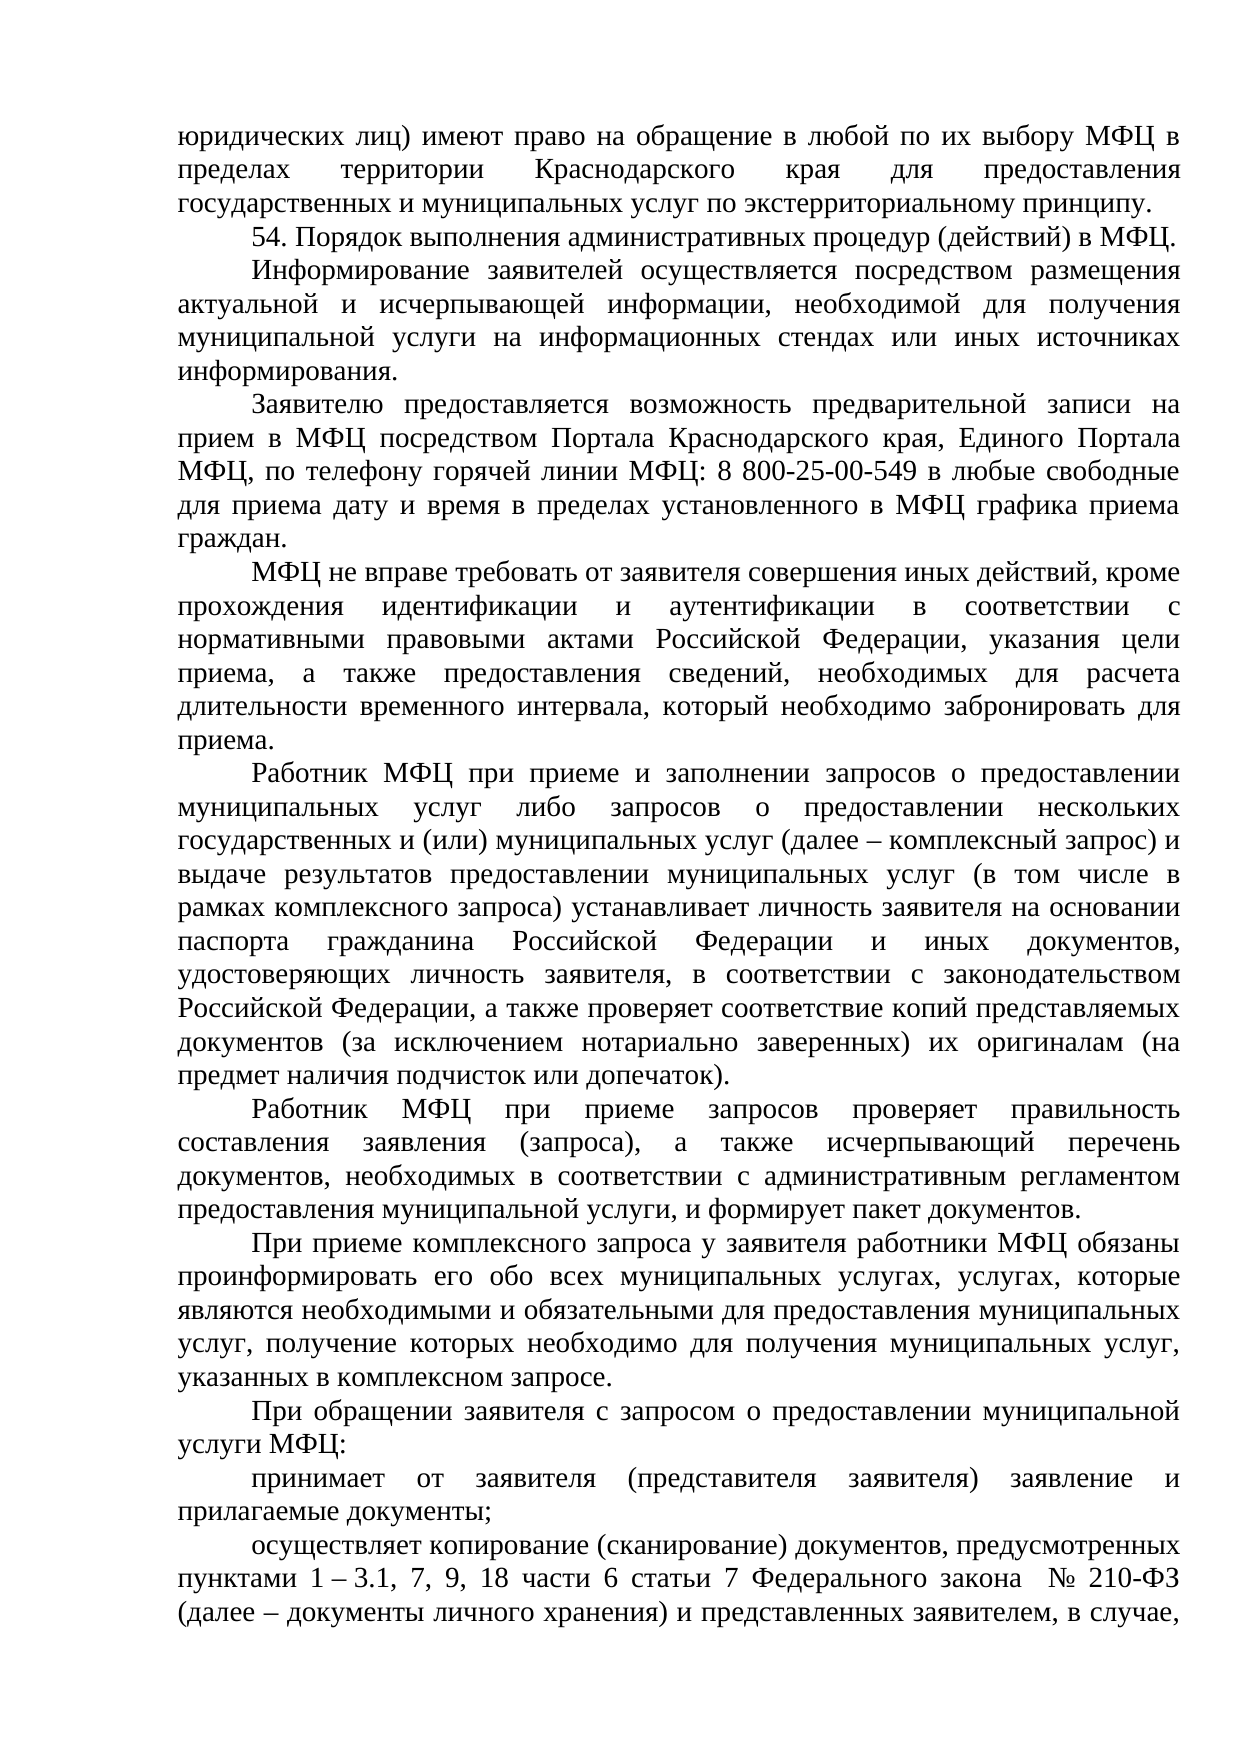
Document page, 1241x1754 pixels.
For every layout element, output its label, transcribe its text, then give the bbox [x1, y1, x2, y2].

text При приеме комплексного запроса у заявителя работники МФЦ обязаны проинформировать его обо всех муниципальных услугах, услугах, которые являются необходимыми и обязательными для предоставления муниципальных услуг, получение которых необходимо для получения муниципальных услуг, указанных в комплексном запросе. [177, 1225, 1181, 1393]
text Информирование заявителей осуществляется посредством размещения актуальной и исчерпывающей информации, необходимой для получения муниципальной услуги на информационных стендах или иных источниках информирования. [177, 252, 1181, 386]
text Заявителю предоставляется возможность предварительной записи на прием в МФЦ посредством Портала Краснодарского края, Единого Портала МФЦ, по телефону горячей линии МФЦ: 8 800-25-00-549 в любые свободные для приема дату и время в пределах установленного в МФЦ графика приема граждан. [177, 386, 1181, 554]
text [177, 1527, 1181, 1627]
text Работник МФЦ при приеме запросов проверяет правильность составления заявления (запроса), а также исчерпывающий перечень документов, необходимых в соответствии с административным регламентом предоставления муниципальной услуги, и формирует пакет документов. [177, 1091, 1181, 1225]
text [177, 118, 1181, 219]
text МФЦ не вправе требовать от заявителя совершения иных действий, кроме прохождения идентификации и аутентификации в соответствии с нормативными правовыми актами Российской Федерации, указания цели приема, а также предоставления сведений, необходимых для расчета длительности временного интервала, который необходимо забронировать для приема. [177, 554, 1181, 755]
text При обращении заявителя с запросом о предоставлении муниципальной услуги МФЦ: [177, 1393, 1181, 1460]
text 54. Порядок выполнения административных процедур (действий) в МФЦ. [177, 219, 1181, 252]
text Работник МФЦ при приеме и заполнении запросов о предоставлении муниципальных услуг либо запросов о предоставлении нескольких государственных и (или) муниципальных услуг (далее – комплексный запрос) и выдаче результатов предоставлении муниципальных услуг (в том числе в рамках комплексного запроса) устанавливает личность заявителя на основании паспорта гражданина Российской Федерации и иных документов, удостоверяющих личность заявителя, в соответствии с законодательством Российской Федерации, а также проверяет соответствие копий представляемых документов (за исключением нотариально заверенных) их оригиналам (на предмет наличия подчисток или допечаток). [177, 755, 1181, 1091]
text принимает от заявителя (представителя заявителя) заявление и прилагаемые документы; [177, 1460, 1181, 1527]
